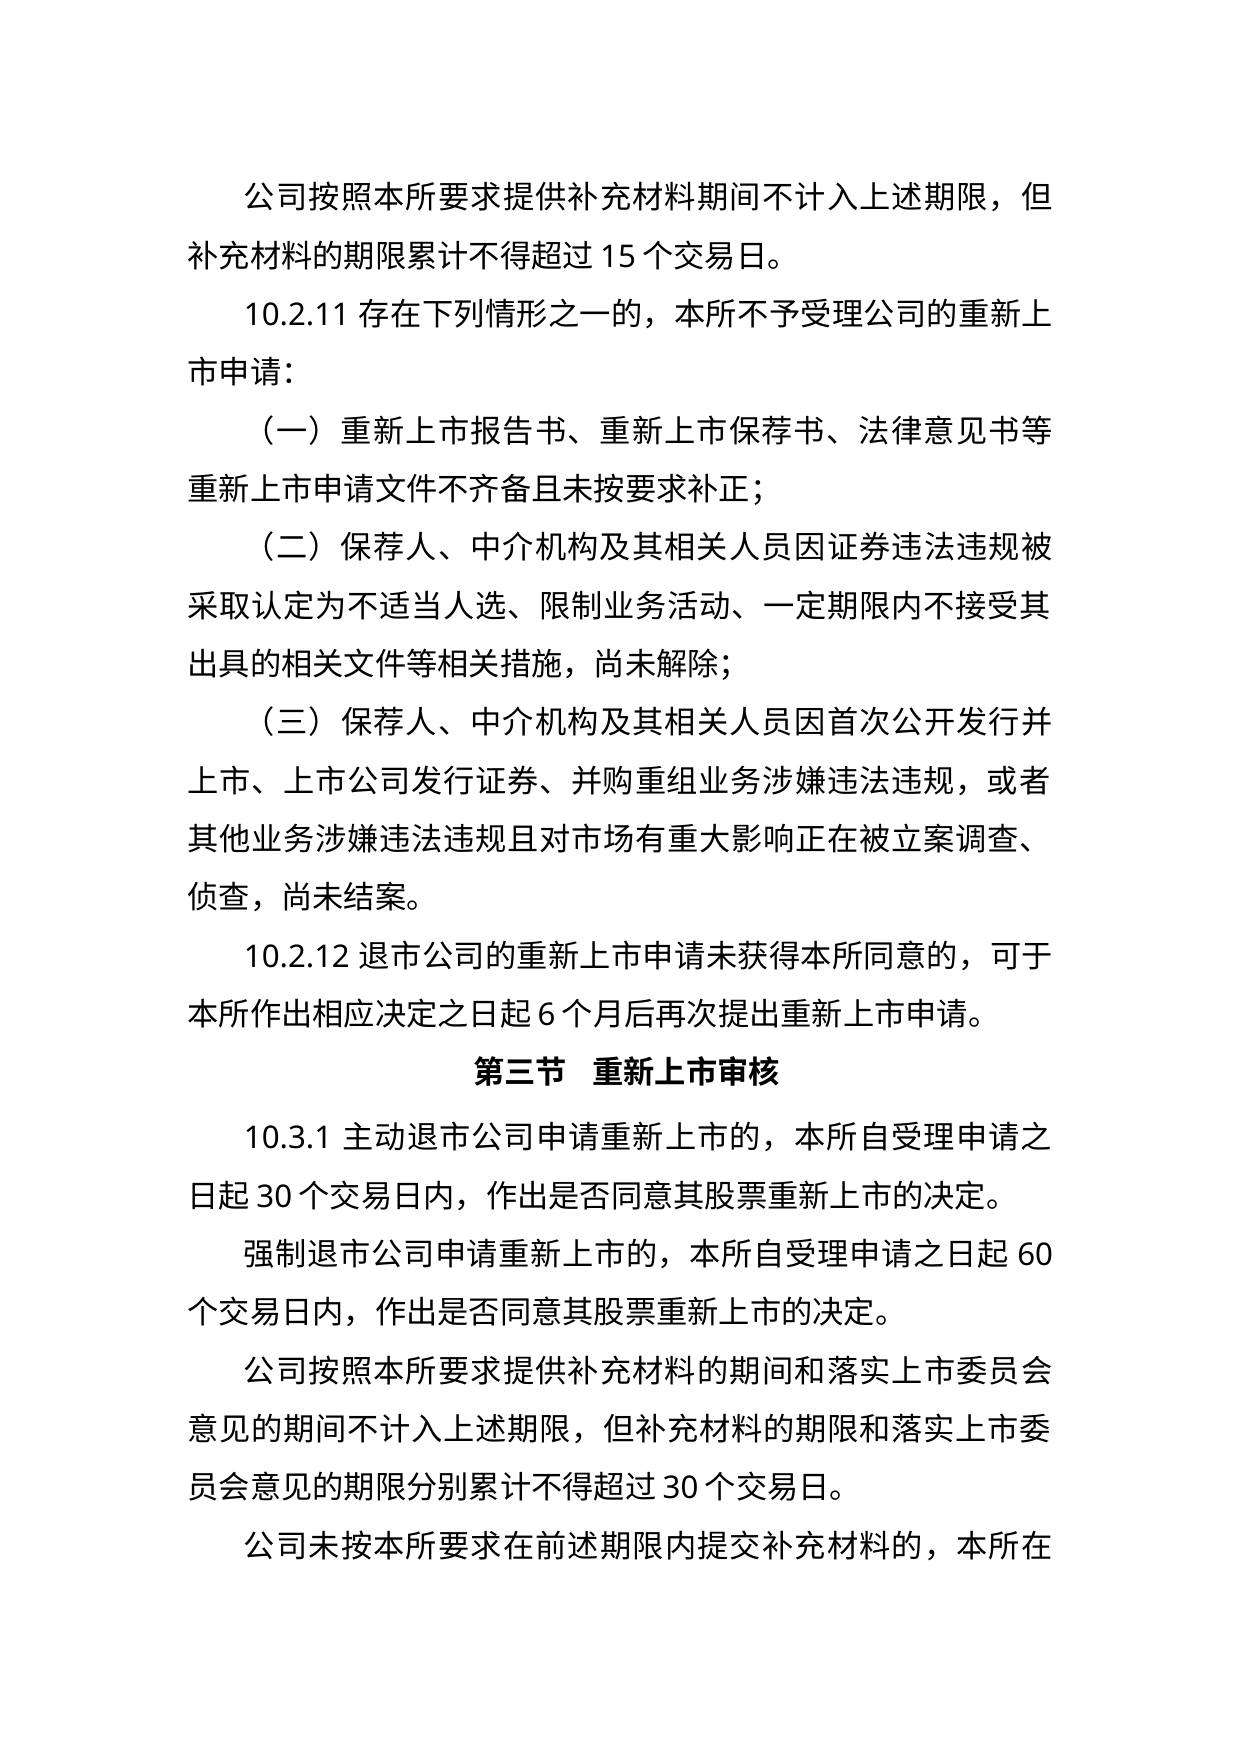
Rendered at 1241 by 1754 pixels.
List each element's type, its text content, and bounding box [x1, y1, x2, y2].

text （一）重新上市报告书、重新上市保荐书、法律意见书等重新上市申请文件不齐备且未按要求补正； [187, 395, 1053, 512]
text 公司按照本所要求提供补充材料期间不计入上述期限，但补充材料的期限累计不得超过15个交易日。 [187, 162, 1053, 279]
text （二）保荐人、中介机构及其相关人员因证券违法违规被采取认定为不适当人选、限制业务活动、一定期限内不接受其出具的相关文件等相关措施，尚未解除； [187, 512, 1053, 687]
text 公司按照本所要求提供补充材料的期间和落实上市委员会意见的期间不计入上述期限，但补充材料的期限和落实上市委员会意见的期限分别累计不得超过30个交易日。 [187, 1335, 1053, 1510]
text 10.3.1 主动退市公司申请重新上市的，本所自受理申请之日起30个交易日内，作出是否同意其股票重新上市的决定。 [187, 1102, 1053, 1219]
subtitle 重新上市审核 [247, 1037, 1053, 1102]
text 强制退市公司申请重新上市的，本所自受理申请之日起60个交易日内，作出是否同意其股票重新上市的决定。 [187, 1219, 1053, 1335]
text 10.2.12 退市公司的重新上市申请未获得本所同意的，可于本所作出相应决定之日起6个月后再次提出重新上市申请。 [187, 920, 1053, 1037]
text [187, 1510, 1053, 1569]
text （三）保荐人、中介机构及其相关人员因首次公开发行并上市、上市公司发行证券、并购重组业务涉嫌违法违规，或者其他业务涉嫌违法违规且对市场有重大影响正在被立案调查、侦查，尚未结案。 [187, 687, 1053, 920]
text 10.2.11 存在下列情形之一的，本所不予受理公司的重新上市申请： [187, 279, 1053, 395]
